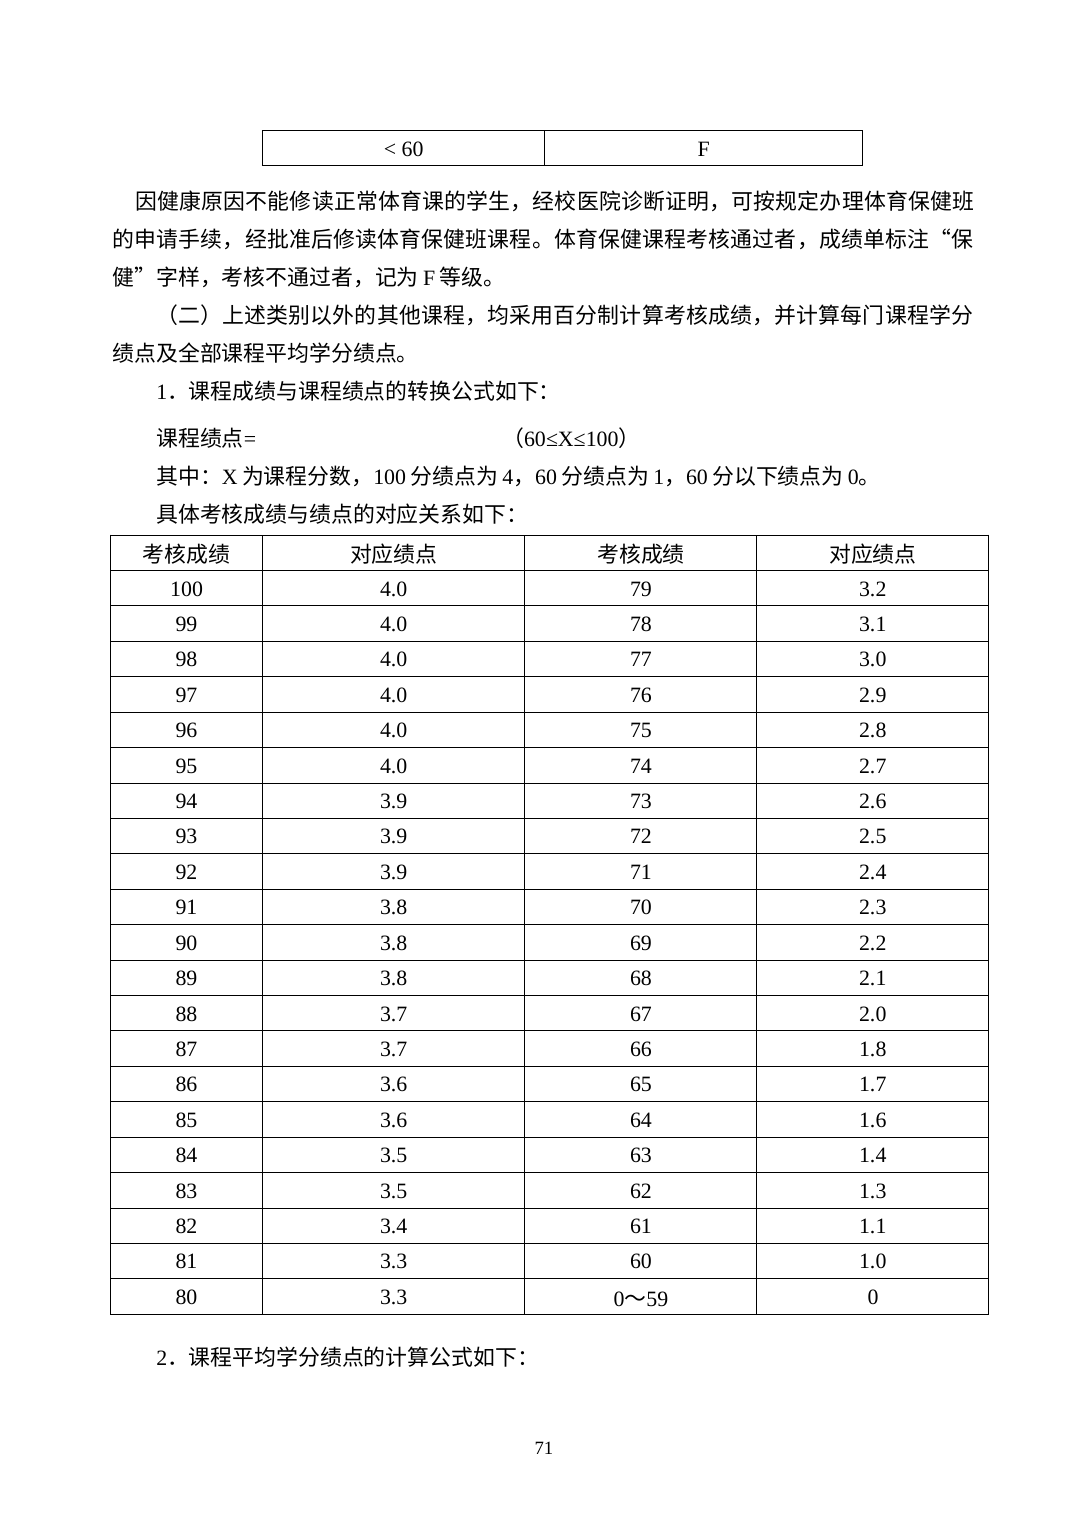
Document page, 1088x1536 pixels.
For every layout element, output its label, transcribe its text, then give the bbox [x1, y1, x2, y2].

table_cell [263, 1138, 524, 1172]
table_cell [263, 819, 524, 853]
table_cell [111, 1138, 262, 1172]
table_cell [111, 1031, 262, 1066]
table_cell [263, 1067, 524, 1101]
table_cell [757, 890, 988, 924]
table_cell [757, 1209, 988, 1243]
text 具体考核成绩与绩点的对应关系如下： [112, 497, 975, 528]
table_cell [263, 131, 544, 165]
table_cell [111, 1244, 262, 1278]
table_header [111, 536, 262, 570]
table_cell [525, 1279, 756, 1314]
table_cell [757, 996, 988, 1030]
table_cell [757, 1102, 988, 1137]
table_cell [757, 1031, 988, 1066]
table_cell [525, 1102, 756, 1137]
text 2．课程平均学分绩点的计算公式如下： [112, 1340, 975, 1372]
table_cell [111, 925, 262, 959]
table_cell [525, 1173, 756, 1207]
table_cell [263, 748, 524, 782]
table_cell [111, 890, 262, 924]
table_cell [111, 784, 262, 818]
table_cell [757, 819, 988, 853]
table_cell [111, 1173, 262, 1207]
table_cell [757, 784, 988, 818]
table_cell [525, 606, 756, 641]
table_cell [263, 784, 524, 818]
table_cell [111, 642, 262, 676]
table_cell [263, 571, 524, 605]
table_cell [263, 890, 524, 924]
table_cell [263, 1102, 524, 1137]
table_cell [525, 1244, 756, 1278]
text 课程绩点= （60≤X≤100） [112, 412, 975, 452]
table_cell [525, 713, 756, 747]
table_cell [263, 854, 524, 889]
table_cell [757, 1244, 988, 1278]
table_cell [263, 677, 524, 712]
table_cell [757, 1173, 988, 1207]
text 因健康原因不能修读正常体育课的学生，经校医院诊断证明，可按规定办理体育保健班的申请手续，经批准后修读体育保健班课程。体育保健课程考核通过者，成绩单标注“保健”字样，考核不通过者，记为F等级。 [112, 184, 975, 292]
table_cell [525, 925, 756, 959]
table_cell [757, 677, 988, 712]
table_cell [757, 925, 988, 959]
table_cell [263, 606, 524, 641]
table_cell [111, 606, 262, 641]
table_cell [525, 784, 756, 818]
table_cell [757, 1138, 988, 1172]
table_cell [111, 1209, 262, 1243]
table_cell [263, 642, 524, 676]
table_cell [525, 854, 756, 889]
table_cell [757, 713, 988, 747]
text 其中：X为课程分数，100分绩点为4，60分绩点为1，60分以下绩点为0。 [112, 459, 975, 490]
text （二）上述类别以外的其他课程，均采用百分制计算考核成绩，并计算每门课程学分绩点及全部课程平均学分绩点。 [112, 298, 975, 368]
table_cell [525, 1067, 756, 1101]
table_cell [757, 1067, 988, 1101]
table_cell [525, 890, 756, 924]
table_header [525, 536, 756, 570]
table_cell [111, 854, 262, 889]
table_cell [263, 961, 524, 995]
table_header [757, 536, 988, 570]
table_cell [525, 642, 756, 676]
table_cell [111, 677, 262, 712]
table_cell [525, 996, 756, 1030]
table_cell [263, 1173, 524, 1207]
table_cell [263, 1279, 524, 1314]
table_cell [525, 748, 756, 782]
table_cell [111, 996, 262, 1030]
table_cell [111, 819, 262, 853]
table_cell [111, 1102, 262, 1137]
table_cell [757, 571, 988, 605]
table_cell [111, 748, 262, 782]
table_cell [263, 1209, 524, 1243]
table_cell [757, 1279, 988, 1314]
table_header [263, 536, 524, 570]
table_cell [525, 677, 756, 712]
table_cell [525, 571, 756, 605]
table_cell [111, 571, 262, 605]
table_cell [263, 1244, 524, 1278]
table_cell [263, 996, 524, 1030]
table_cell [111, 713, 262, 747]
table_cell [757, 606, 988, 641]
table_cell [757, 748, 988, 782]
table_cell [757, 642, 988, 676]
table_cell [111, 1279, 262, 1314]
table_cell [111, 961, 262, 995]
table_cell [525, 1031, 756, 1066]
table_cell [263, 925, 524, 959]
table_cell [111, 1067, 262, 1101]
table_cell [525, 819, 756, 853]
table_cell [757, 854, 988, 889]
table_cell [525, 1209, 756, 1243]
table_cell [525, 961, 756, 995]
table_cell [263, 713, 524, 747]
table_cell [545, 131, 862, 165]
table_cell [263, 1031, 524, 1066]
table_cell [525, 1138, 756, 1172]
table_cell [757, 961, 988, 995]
text 1．课程成绩与课程绩点的转换公式如下： [112, 374, 975, 406]
